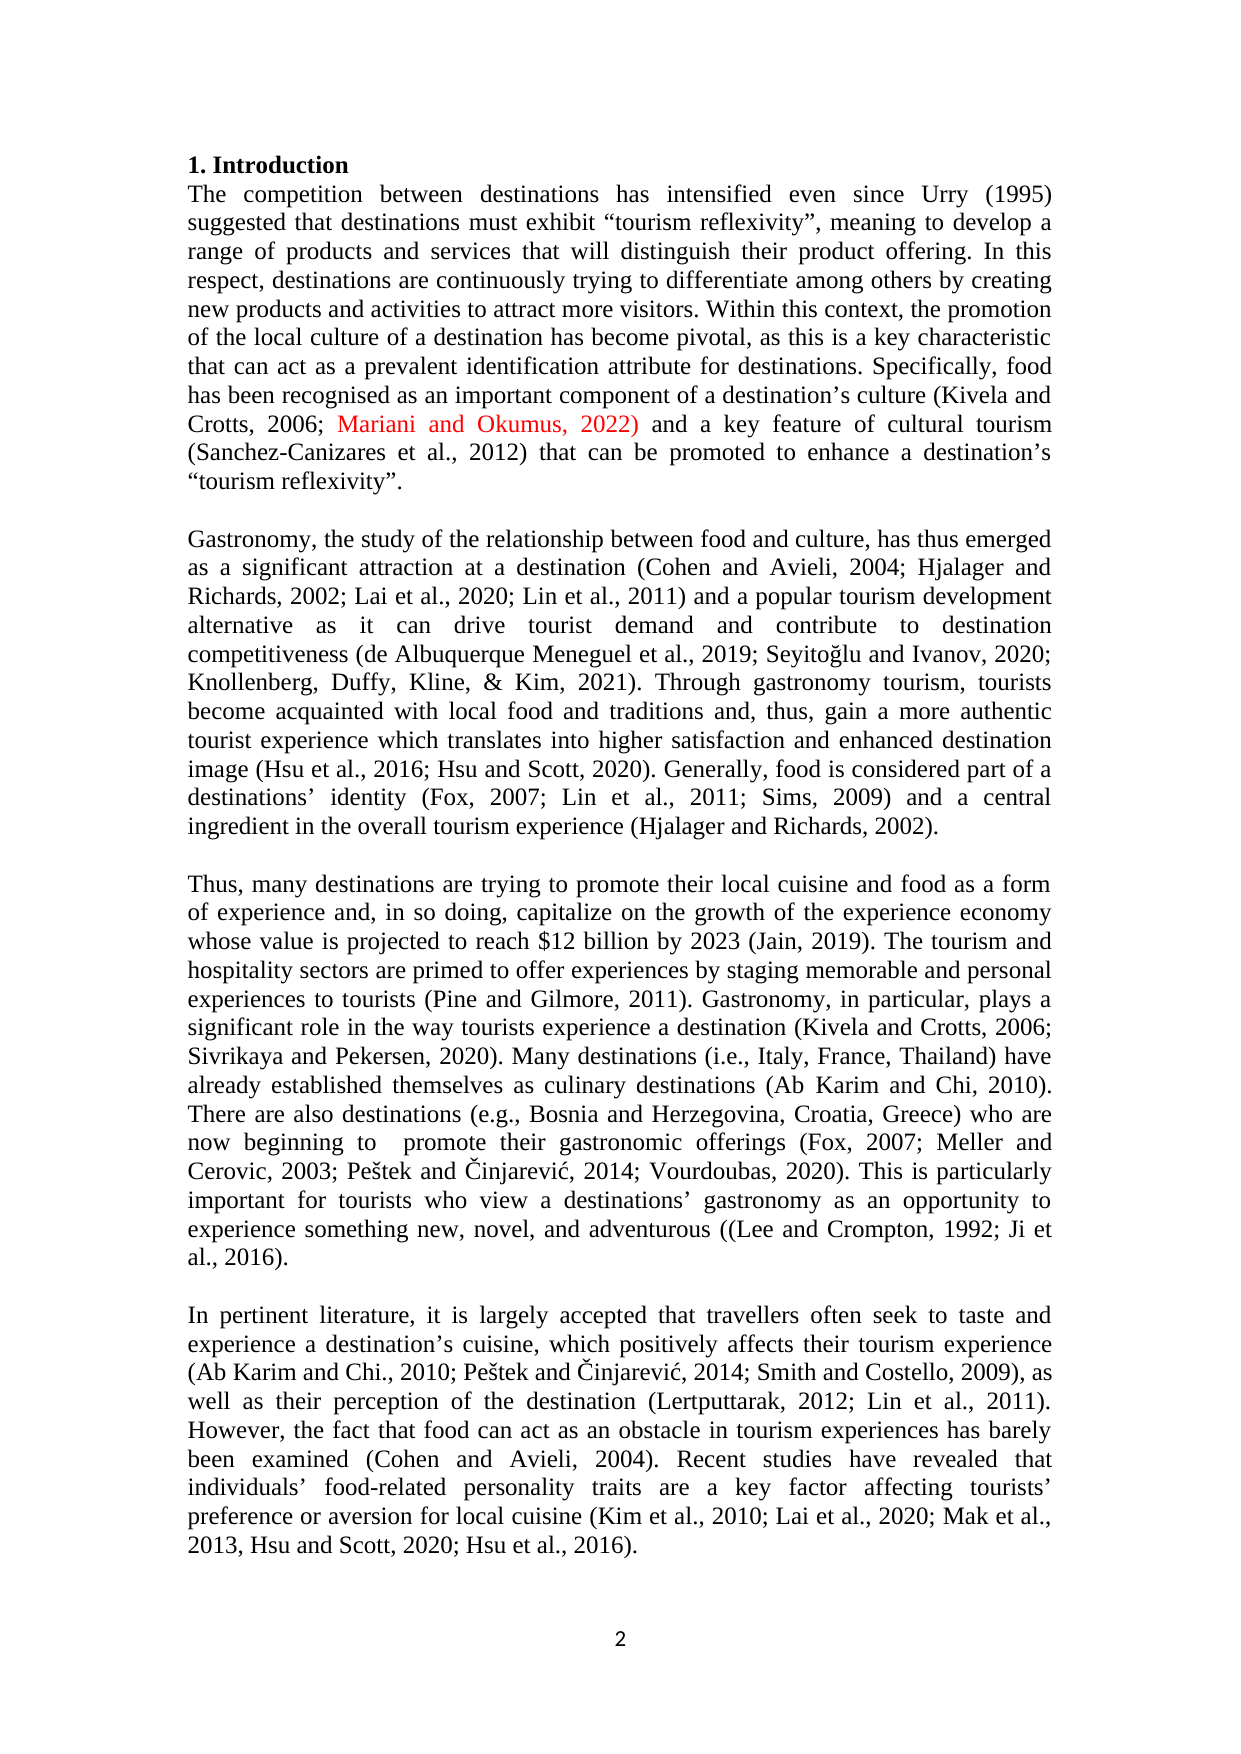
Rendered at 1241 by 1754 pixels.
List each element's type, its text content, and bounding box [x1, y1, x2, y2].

text Thus, many destinations are trying to promote their local cuisine and food as a form of experience and, in so doing, capitalize on the growth of the experience economy whose value is projected to reach $12 billion by 2023 (Jain, 2019). The tourism and hospitality sectors are primed to offer experiences by staging memorable and personal experiences to tourists (Pine and Gilmore, 2011). Gastronomy, in particular, plays a significant role in the way tourists experience a destination (Kivela and Crotts, 2006; Sivrikaya and Pekersen, 2020). Many destinations (i.e., Italy, France, Thailand) have already established themselves as culinary destinations (Ab Karim and Chi, 2010). There are also destinations (e.g., Bosnia and Herzegovina, Croatia, Greece) who are now beginning to promote their gastronomic offerings (Fox, 2007; Meller and Cerovic, 2003; Peštek and Činjarević, 2014; Vourdoubas, 2020). This is particularly important for tourists who view a destinations’ gastronomy as an opportunity to experience something new, novel, and adventurous ((Lee and Crompton, 1992; Ji et al., 2016). [187, 869, 1053, 1271]
text In pertinent literature, it is largely accepted that travellers often seek to taste and experience a destination’s cuisine, which positively affects their tourism experience (Ab Karim and Chi., 2010; Peštek and Činjarević, 2014; Smith and Costello, 2009), as well as their perception of the destination (Lertputtarak, 2012; Lin et al., 2011). However, the fact that food can act as an obstacle in tourism experiences has barely been examined (Cohen and Avieli, 2004). Recent studies have revealed that individuals’ food-related personality traits are a key factor affecting tourists’ preference or aversion for local cuisine (Kim et al., 2010; Lai et al., 2020; Mak et al., 2013, Hsu and Scott, 2020; Hsu et al., 2016). [187, 1300, 1053, 1559]
text The competition between destinations has intensified even since Urry (1995) suggested that destinations must exhibit “tourism reflexivity”, meaning to develop a range of products and services that will distinguish their product offering. In this respect, destinations are continuously trying to differentiate among others by creating new products and activities to attract more visitors. Within this context, the promotion of the local culture of a destination has become pivotal, as this is a key characteristic that can act as a prevalent identification attribute for destinations. Specifically, food has been recognised as an important component of a destination’s culture (Kivela and Crotts, 2006; Mariani and Okumus, 2022) and a key feature of cultural tourism (Sanchez-Canizares et al., 2012) that can be promoted to enhance a destination’s “tourism reflexivity”. [187, 179, 1053, 495]
text 1. Introduction [187, 150, 1053, 179]
text Gastronomy, the study of the relationship between food and culture, has thus emerged as a significant attraction at a destination (Cohen and Avieli, 2004; Hjalager and Richards, 2002; Lai et al., 2020; Lin et al., 2011) and a popular tourism development alternative as it can drive tourist demand and contribute to destination competitiveness (de Albuquerque Meneguel et al., 2019; Seyitoğlu and Ivanov, 2020; Knollenberg, Duffy, Kline, & Kim, 2021). Through gastronomy tourism, tourists become acquainted with local food and traditions and, thus, gain a more authentic tourist experience which translates into higher satisfaction and enhanced destination image (Hsu et al., 2016; Hsu and Scott, 2020). Generally, food is considered part of a destinations’ identity (Fox, 2007; Lin et al., 2011; Sims, 2009) and a central ingredient in the overall tourism experience (Hjalager and Richards, 2002). [187, 524, 1053, 840]
